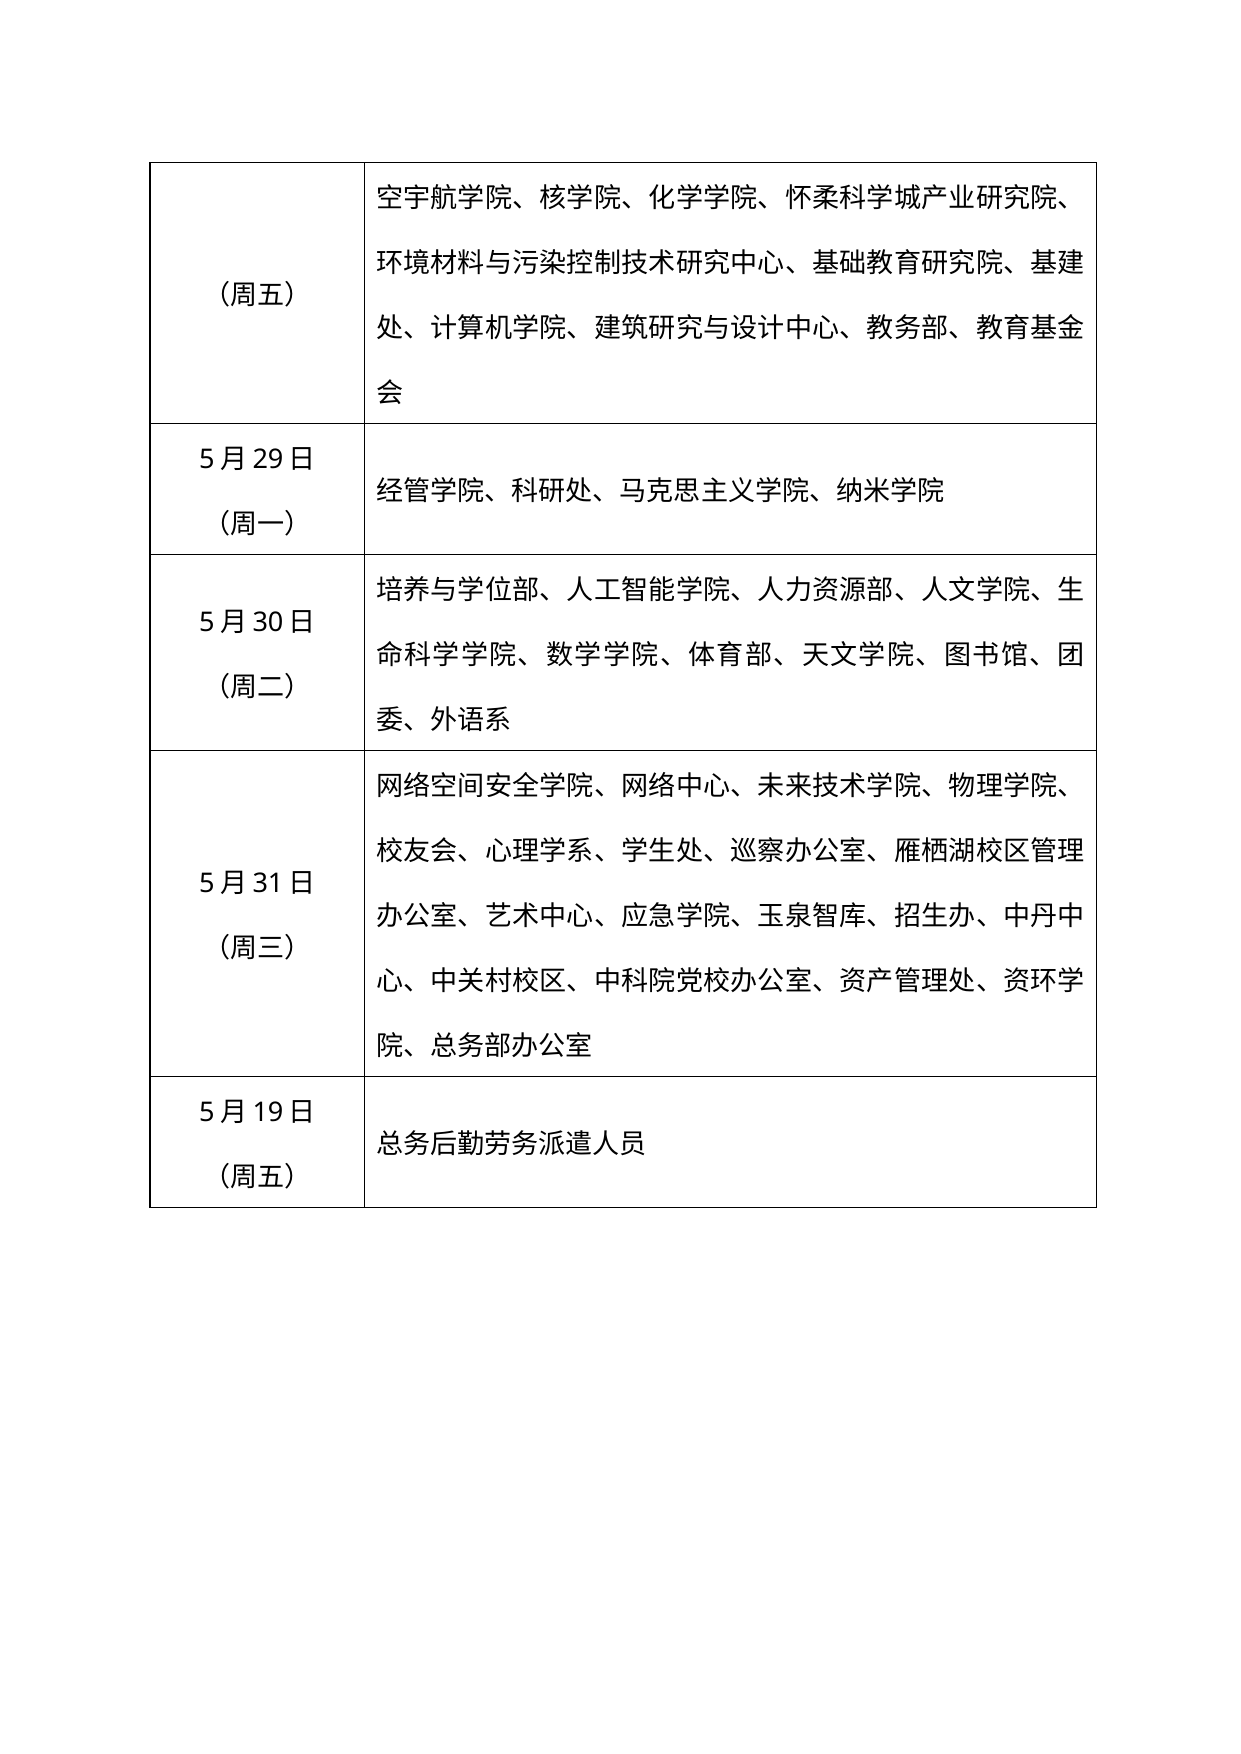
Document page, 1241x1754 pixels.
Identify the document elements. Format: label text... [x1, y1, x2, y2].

table_cell 5月30日 （周二） [151, 555, 364, 750]
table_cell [365, 163, 1096, 423]
table_cell 5月31日 （周三） [151, 751, 364, 1076]
table_cell 5月26日 （周五） [151, 163, 364, 423]
table_cell 5月19日 （周五） [151, 1077, 364, 1207]
table_cell 培养与学位部、人工智能学院、人力资源部、人文学院、生命科学学院、数学学院、体育部、天文学院、图书馆、团委、外语系 [365, 555, 1096, 750]
table_cell 总务后勤劳务派遣人员 [365, 1077, 1096, 1207]
table_cell 网络空间安全学院、网络中心、未来技术学院、物理学院、校友会、心理学系、学生处、巡察办公室、雁栖湖校区管理办公室、艺术中心、应急学院、玉泉智库、招生办、中丹中心、中关村校区、中科院党校办公室、资产管理处、资环学院、总务部办公室 [365, 751, 1096, 1076]
table_cell 经管学院、科研处、马克思主义学院、纳米学院 [365, 424, 1096, 554]
table_cell 5月29日 （周一） [151, 424, 364, 554]
